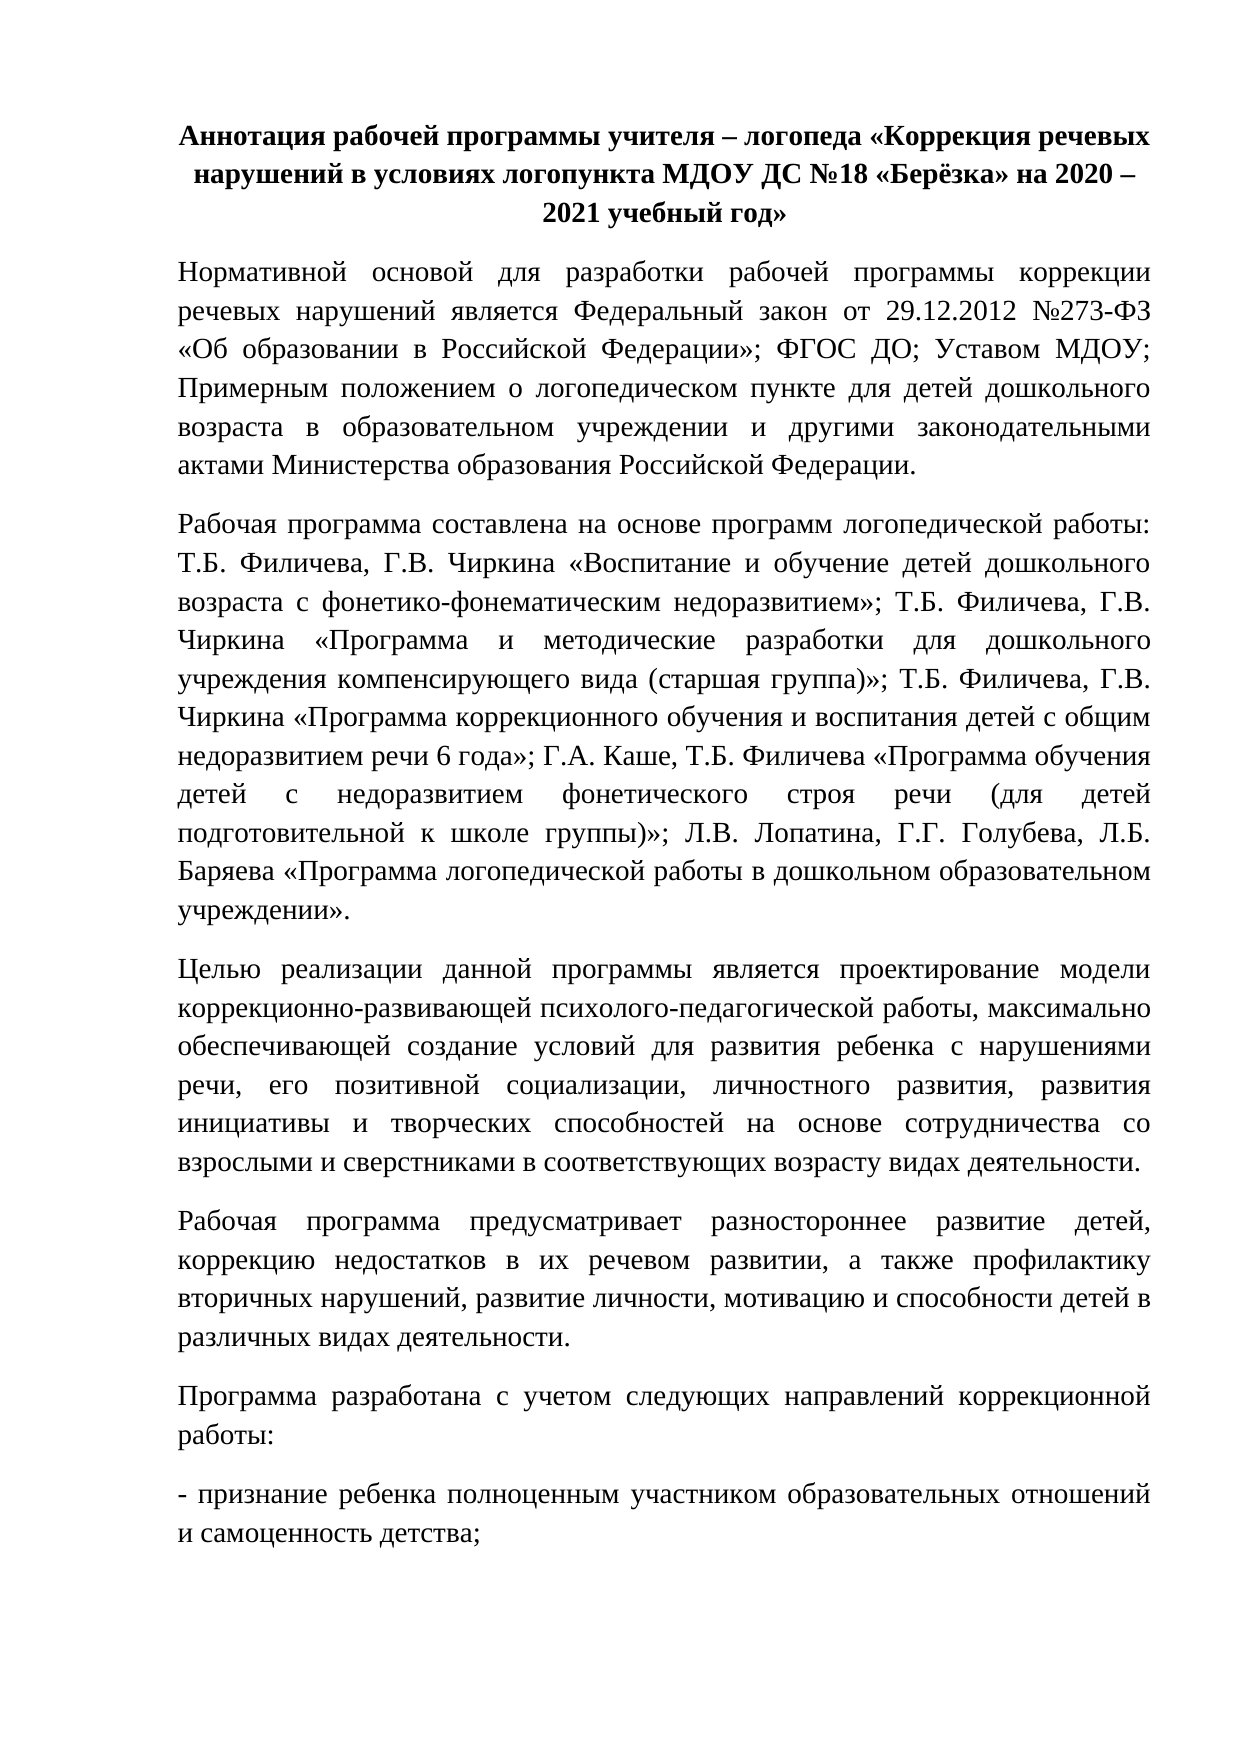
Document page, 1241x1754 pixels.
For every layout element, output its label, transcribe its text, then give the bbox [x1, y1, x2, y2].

text Рабочая программа составлена на основе программ логопедической работы: Т.Б. Филичева, Г.В. Чиркина «Воспитание и обучение детей дошкольного возраста с фонетико-фонематическим недоразвитием»; Т.Б. Филичева, Г.В. Чиркина «Программа и методические разработки для дошкольного учреждения компенсирующего вида (старшая группа)»; Т.Б. Филичева, Г.В. Чиркина «Программа коррекционного обучения и воспитания детей с общим недоразвитием речи 6 года»; Г.А. Каше, Т.Б. Филичева «Программа обучения детей с недоразвитием фонетического строя речи (для детей подготовительной к школе группы)»; Л.В. Лопатина, Г.Г. Голубева, Л.Б. Баряева «Программа логопедической работы в дошкольном образовательном учреждении». [177, 507, 1152, 926]
text Программа разработана с учетом следующих направлений коррекционной работы: [177, 1378, 1152, 1451]
text Целью реализации данной программы является проектирование модели коррекционно-развивающей психолого-педагогической работы, максимально обеспечивающей создание условий для развития ребенка с нарушениями речи, его позитивной социализации, личностного развития, развития инициативы и творческих способностей на основе сотрудничества со взрослыми и сверстниками в соответствующих возрасту видах деятельности. [177, 951, 1152, 1178]
text Нормативной основой для разработки рабочей программы коррекции речевых нарушений является Федеральный закон от 29.12.2012 №273-ФЗ «Об образовании в Российской Федерации»; ФГОС ДО; Уставом МДОУ; Примерным положением о логопедическом пункте для детей дошкольного возраста в образовательном учреждении и другими законодательными актами Министерства образования Российской Федерации. [177, 254, 1152, 481]
text Рабочая программа предусматривает разностороннее развитие детей, коррекцию недостатков в их речевом развитии, а также профилактику вторичных нарушений, развитие личности, мотивацию и способности детей в различных видах деятельности. [177, 1203, 1152, 1353]
text - признание ребенка полноценным участником образовательных отношений и самоценность детства; [177, 1476, 1152, 1548]
text Аннотация рабочей программы учителя – логопеда «Коррекция речевых нарушений в условиях логопункта МДОУ ДС №18 «Берёзка» на 2020 – 2021 учебный год» [177, 118, 1152, 229]
